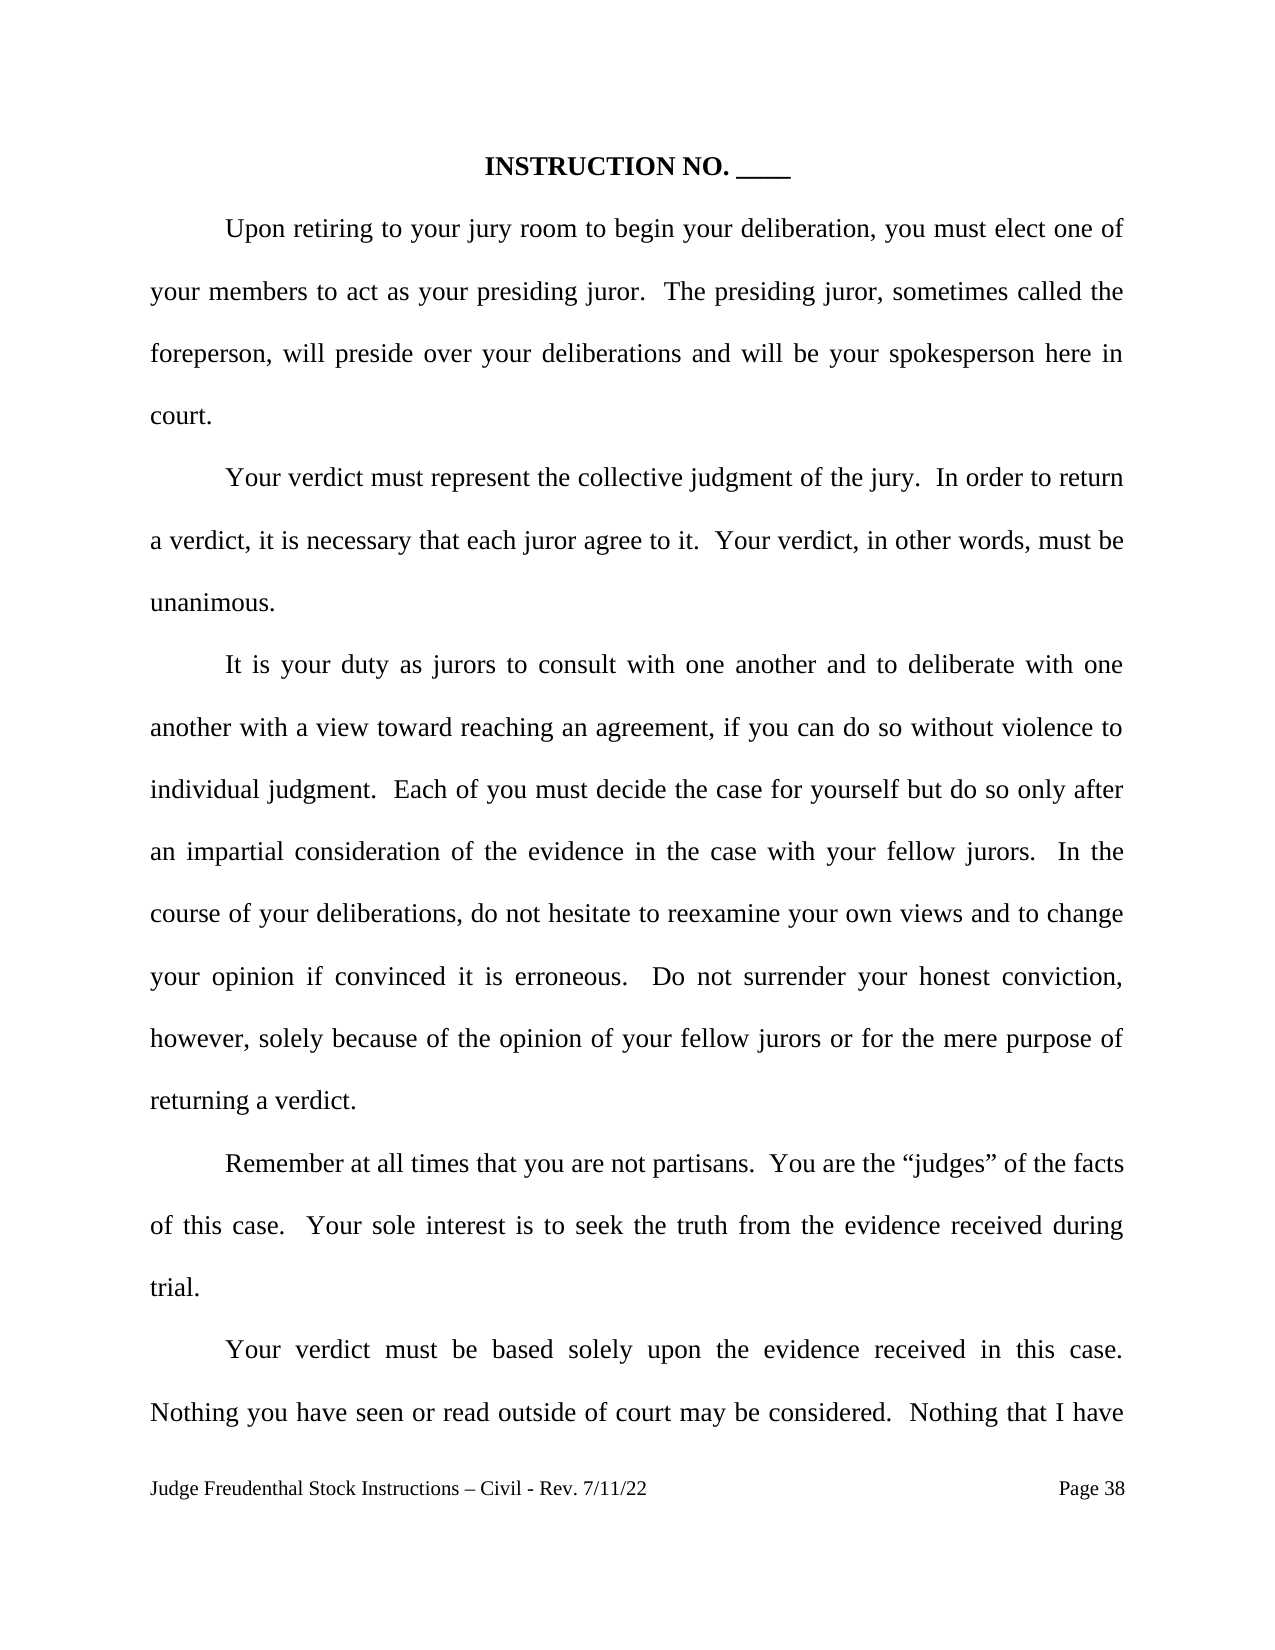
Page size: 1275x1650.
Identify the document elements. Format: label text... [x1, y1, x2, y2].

subtitle Instruction No. ____ [150, 150, 1125, 181]
text Upon retiring to your jury room to begin your deliberation, you must elect one of your members to act as your presiding juror. The presiding juror, sometimes called the foreperson, will preside over your deliberations and will be your spokesperson here in court. [150, 212, 1125, 430]
text Remember at all times that you are not partisans. You are the “judges” of the facts of this case. Your sole interest is to seek the truth from the evidence received during trial. [150, 1147, 1125, 1302]
text Your verdict must represent the collective judgment of the jury. In order to return a verdict, it is necessary that each juror agree to it. Your verdict, in other words, must be unanimous. [150, 461, 1125, 617]
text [150, 1333, 1125, 1427]
text It is your duty as jurors to consult with one another and to deliberate with one another with a view toward reaching an agreement, if you can do so without violence to individual judgment. Each of you must decide the case for yourself but do so only after an impartial consideration of the evidence in the case with your fellow jurors. In the course of your deliberations, do not hesitate to reexamine your own views and to change your opinion if convinced it is erroneous. Do not surrender your honest conviction, however, solely because of the opinion of your fellow jurors or for the mere purpose of returning a verdict. [150, 648, 1125, 1116]
